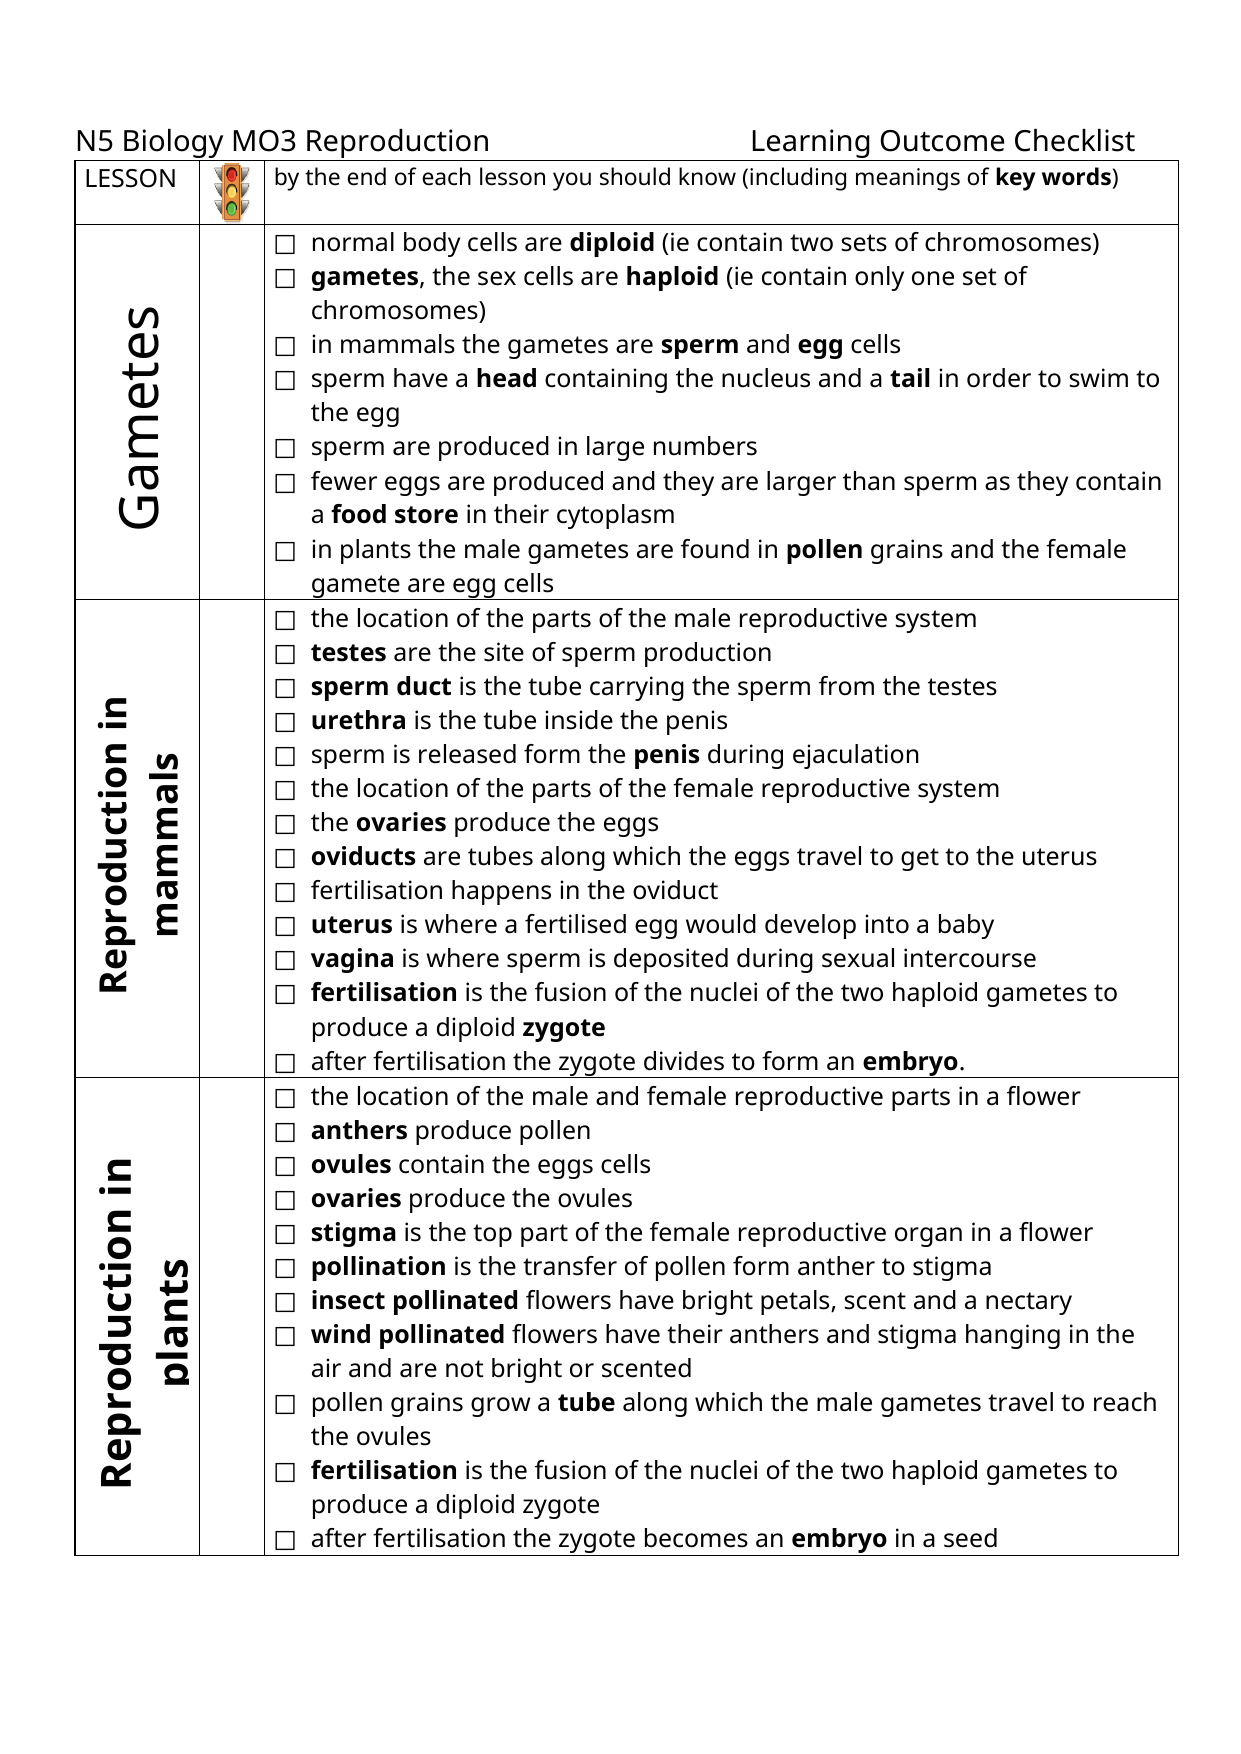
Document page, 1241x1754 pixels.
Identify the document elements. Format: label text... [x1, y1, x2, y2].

table_header [254, 161, 264, 224]
table_cell Gametes [76, 225, 199, 599]
table_cell the location of the male and female reproductive parts in a flower anthers produce pollen ovules contain the eggs cells ovaries produce the ovules stigma is the top part of the female reproductive organ in a flower pollination is the transfer of pollen form anther to stigma insect pollinated flowers have bright petals, scent and a nectary wind pollinated flowers have their anthers and stigma hanging in the air and are not bright or scented pollen grains grow a tube along which the male gametes travel to reach the ovules fertilisation is the fusion of the nuclei of the two haploid gametes to produce a diploid zygote after fertilisation the zygote becomes an embryo in a seed [265, 1078, 1178, 1555]
table_cell Reproduction in plants [76, 1078, 199, 1555]
table_header LESSON [76, 161, 199, 224]
table_cell the location of the parts of the male reproductive system testes are the site of sperm production sperm duct is the tube carrying the sperm from the testes urethra is the tube inside the penis sperm is released form the penis during ejaculation the location of the parts of the female reproductive system the ovaries produce the eggs oviducts are tubes along which the eggs travel to get to the uterus fertilisation happens in the oviduct uterus is where a fertilised egg would develop into a baby vagina is where sperm is deposited during sexual intercourse fertilisation is the fusion of the nuclei of the two haploid gametes to produce a diploid zygote after fertilisation the zygote divides to form an embryo. [265, 600, 1178, 1077]
table_cell [200, 225, 264, 599]
table_header by the end of each lesson you should know (including meanings of key words) [265, 161, 1178, 224]
text N5 Biology MO3 Reproduction Learning Outcome Checklist [75, 120, 1165, 160]
table_cell [200, 1078, 264, 1555]
picture [208, 161, 254, 224]
table_cell normal body cells are diploid (ie contain two sets of chromosomes) gametes, the sex cells are haploid (ie contain only one set of chromosomes) in mammals the gametes are sperm and egg cells sperm have a head containing the nucleus and a tail in order to swim to the egg sperm are produced in large numbers fewer eggs are produced and they are larger than sperm as they contain a food store in their cytoplasm in plants the male gametes are found in pollen grains and the female gamete are egg cells [265, 225, 1178, 599]
table_header [200, 161, 208, 224]
table_cell [200, 600, 264, 1077]
table_cell Reproduction in mammals [76, 600, 199, 1077]
